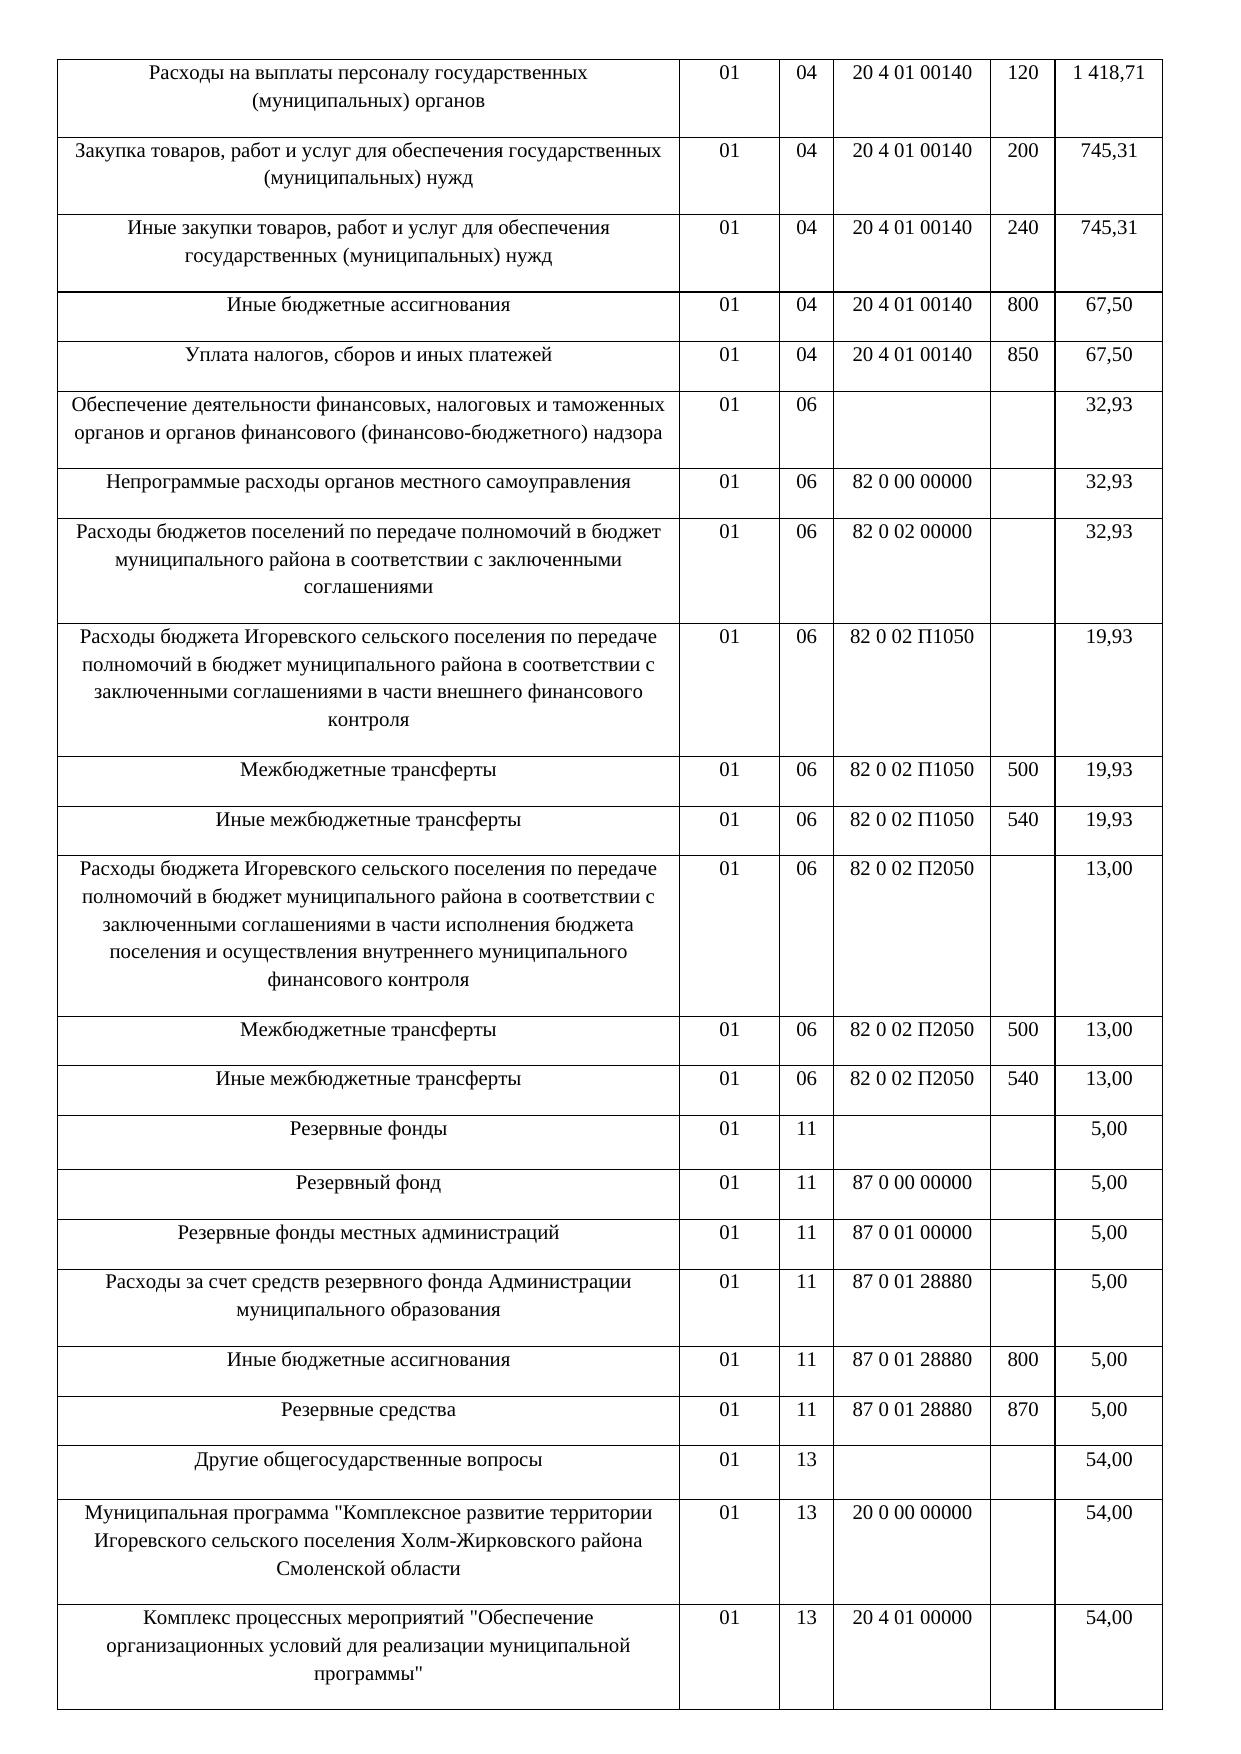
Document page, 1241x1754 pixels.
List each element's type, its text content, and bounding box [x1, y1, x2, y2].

table_cell 5,00 [1056, 1116, 1162, 1169]
table_cell [991, 1446, 1054, 1499]
table_cell 240 [991, 215, 1054, 291]
table_cell 13,00 [1056, 1066, 1162, 1115]
table_cell Расходы бюджета Игоревского сельского поселения по передаче полномочий в бюджет муниципального района в соответствии с заключенными соглашениями в части внешнего финансового контроля [58, 624, 679, 756]
table_cell 01 [680, 624, 779, 756]
table_cell 850 [991, 342, 1054, 391]
table_cell 01 [680, 757, 779, 806]
table_cell [991, 519, 1054, 623]
table_cell Другие общегосударственные вопросы [58, 1446, 679, 1499]
table_cell 82 0 00 00000 [834, 469, 990, 518]
table_cell 01 [680, 1270, 779, 1346]
table_cell [991, 1500, 1054, 1604]
table_cell 01 [680, 1500, 779, 1604]
table_cell 01 [680, 1116, 779, 1169]
table_cell 54,00 [1056, 1500, 1162, 1604]
table_cell 5,00 [1056, 1270, 1162, 1346]
table_cell 82 0 02 П1050 [834, 757, 990, 806]
table_cell Межбюджетные трансферты [58, 1017, 679, 1065]
table_cell 32,93 [1056, 392, 1162, 468]
table_cell 01 [680, 469, 779, 518]
table_cell [991, 392, 1054, 468]
table_cell Иные бюджетные ассигнования [58, 1347, 679, 1396]
table_cell [834, 1116, 990, 1169]
table_cell 20 4 01 00140 [834, 293, 990, 341]
table_cell 01 [680, 1347, 779, 1396]
table_cell 120 [991, 60, 1054, 137]
table_cell 82 0 02 П2050 [834, 1017, 990, 1065]
table_cell 19,93 [1056, 757, 1162, 806]
table_cell 13 [780, 1605, 833, 1709]
table_cell 01 [680, 1066, 779, 1115]
table_cell 19,93 [1056, 807, 1162, 855]
table_cell 500 [991, 757, 1054, 806]
table_cell 745,31 [1056, 138, 1162, 214]
table_cell Комплекс процессных мероприятий "Обеспечение организационных условий для реализации муниципальной программы" [58, 1605, 679, 1709]
table_cell [991, 1116, 1054, 1169]
table_cell 200 [991, 138, 1054, 214]
table_cell 5,00 [1056, 1347, 1162, 1396]
table_cell 06 [780, 1017, 833, 1065]
table_cell [991, 1170, 1054, 1219]
table_cell 540 [991, 807, 1054, 855]
table_cell 01 [680, 1170, 779, 1219]
table_cell 800 [991, 1347, 1054, 1396]
table_cell 01 [680, 293, 779, 341]
table_cell 01 [680, 519, 779, 623]
table_cell 04 [780, 293, 833, 341]
table_cell 06 [780, 469, 833, 518]
table_cell [991, 1220, 1054, 1268]
table_cell 87 0 01 28880 [834, 1347, 990, 1396]
table_cell 06 [780, 807, 833, 855]
table_cell [991, 1270, 1054, 1346]
table_cell [991, 469, 1054, 518]
table_cell 01 [680, 60, 779, 137]
table_cell 67,50 [1056, 342, 1162, 391]
table_cell 01 [680, 1605, 779, 1709]
table_cell 20 4 01 00140 [834, 138, 990, 214]
table_cell Обеспечение деятельности финансовых, налоговых и таможенных органов и органов финансового (финансово-бюджетного) надзора [58, 392, 679, 468]
table_cell 1 418,71 [1056, 60, 1162, 137]
table_cell Расходы бюджетов поселений по передаче полномочий в бюджет муниципального района в соответствии с заключенными соглашениями [58, 519, 679, 623]
table_cell [991, 1605, 1054, 1709]
table_cell 20 4 01 00140 [834, 215, 990, 291]
table_cell 54,00 [1056, 1446, 1162, 1499]
table_cell 870 [991, 1397, 1054, 1445]
table_cell 06 [780, 856, 833, 1016]
table_cell 11 [780, 1347, 833, 1396]
table_cell 19,93 [1056, 624, 1162, 756]
table_cell Муниципальная программа "Комплексное развитие территории Игоревского сельского поселения Холм-Жирковского района Смоленской области [58, 1500, 679, 1604]
table_cell 20 4 01 00000 [834, 1605, 990, 1709]
table_cell 82 0 02 П2050 [834, 856, 990, 1016]
table_cell Резервные фонды [58, 1116, 679, 1169]
table_cell 06 [780, 757, 833, 806]
table_cell 54,00 [1056, 1605, 1162, 1709]
table_cell 745,31 [1056, 215, 1162, 291]
table_cell 04 [780, 342, 833, 391]
table_cell 01 [680, 1397, 779, 1445]
table_cell 800 [991, 293, 1054, 341]
table_cell 01 [680, 1017, 779, 1065]
table_cell 11 [780, 1270, 833, 1346]
table_cell 20 4 01 00140 [834, 60, 990, 137]
table_cell Резервные фонды местных администраций [58, 1220, 679, 1268]
table_cell 13 [780, 1500, 833, 1604]
table_cell 5,00 [1056, 1397, 1162, 1445]
table_cell 82 0 02 П1050 [834, 624, 990, 756]
table_cell 5,00 [1056, 1170, 1162, 1219]
table_cell Резервные средства [58, 1397, 679, 1445]
table_cell 01 [680, 856, 779, 1016]
table_cell Иные закупки товаров, работ и услуг для обеспечения государственных (муниципальных) нужд [58, 215, 679, 291]
table_cell 06 [780, 1066, 833, 1115]
table_cell 11 [780, 1170, 833, 1219]
table_cell 20 0 00 00000 [834, 1500, 990, 1604]
table_cell Расходы за счет средств резервного фонда Администрации муниципального образования [58, 1270, 679, 1346]
table_cell 87 0 00 00000 [834, 1170, 990, 1219]
table_cell 82 0 02 00000 [834, 519, 990, 623]
table_cell 01 [680, 215, 779, 291]
table_cell 500 [991, 1017, 1054, 1065]
table_cell 13,00 [1056, 856, 1162, 1016]
table_cell 32,93 [1056, 519, 1162, 623]
table_cell 87 0 01 28880 [834, 1270, 990, 1346]
table_cell 32,93 [1056, 469, 1162, 518]
table_cell [991, 624, 1054, 756]
table_cell 04 [780, 60, 833, 137]
table_cell 01 [680, 138, 779, 214]
table_cell 540 [991, 1066, 1054, 1115]
table_cell [834, 1446, 990, 1499]
table_cell 11 [780, 1397, 833, 1445]
table_cell 01 [680, 1220, 779, 1268]
table_cell 01 [680, 342, 779, 391]
table_cell 82 0 02 П2050 [834, 1066, 990, 1115]
table_cell 01 [680, 392, 779, 468]
table_cell 13,00 [1056, 1017, 1162, 1065]
table_cell 06 [780, 392, 833, 468]
table_cell Закупка товаров, работ и услуг для обеспечения государственных (муниципальных) нужд [58, 138, 679, 214]
table_cell [834, 392, 990, 468]
table_cell Расходы бюджета Игоревского сельского поселения по передаче полномочий в бюджет муниципального района в соответствии с заключенными соглашениями в части исполнения бюджета поселения и осуществления внутреннего муниципального финансового контроля [58, 856, 679, 1016]
table_cell 06 [780, 519, 833, 623]
table_cell 11 [780, 1116, 833, 1169]
table_cell Непрограммые расходы органов местного самоуправления [58, 469, 679, 518]
table_cell 01 [680, 807, 779, 855]
table_cell 04 [780, 215, 833, 291]
table_cell 87 0 01 28880 [834, 1397, 990, 1445]
table_cell Иные межбюджетные трансферты [58, 807, 679, 855]
table_cell Иные бюджетные ассигнования [58, 293, 679, 341]
table_cell [991, 856, 1054, 1016]
table_cell Уплата налогов, сборов и иных платежей [58, 342, 679, 391]
table_cell Резервный фонд [58, 1170, 679, 1219]
table_cell Иные межбюджетные трансферты [58, 1066, 679, 1115]
table_cell 13 [780, 1446, 833, 1499]
table_cell 20 4 01 00140 [834, 342, 990, 391]
table_cell 06 [780, 624, 833, 756]
table_cell 67,50 [1056, 293, 1162, 341]
table_cell 5,00 [1056, 1220, 1162, 1268]
table_cell Расходы на выплаты персоналу государственных (муниципальных) органов [58, 60, 679, 137]
table_cell 01 [680, 1446, 779, 1499]
table_cell 11 [780, 1220, 833, 1268]
table_cell Межбюджетные трансферты [58, 757, 679, 806]
table_cell 04 [780, 138, 833, 214]
table_cell 87 0 01 00000 [834, 1220, 990, 1268]
table_cell 82 0 02 П1050 [834, 807, 990, 855]
